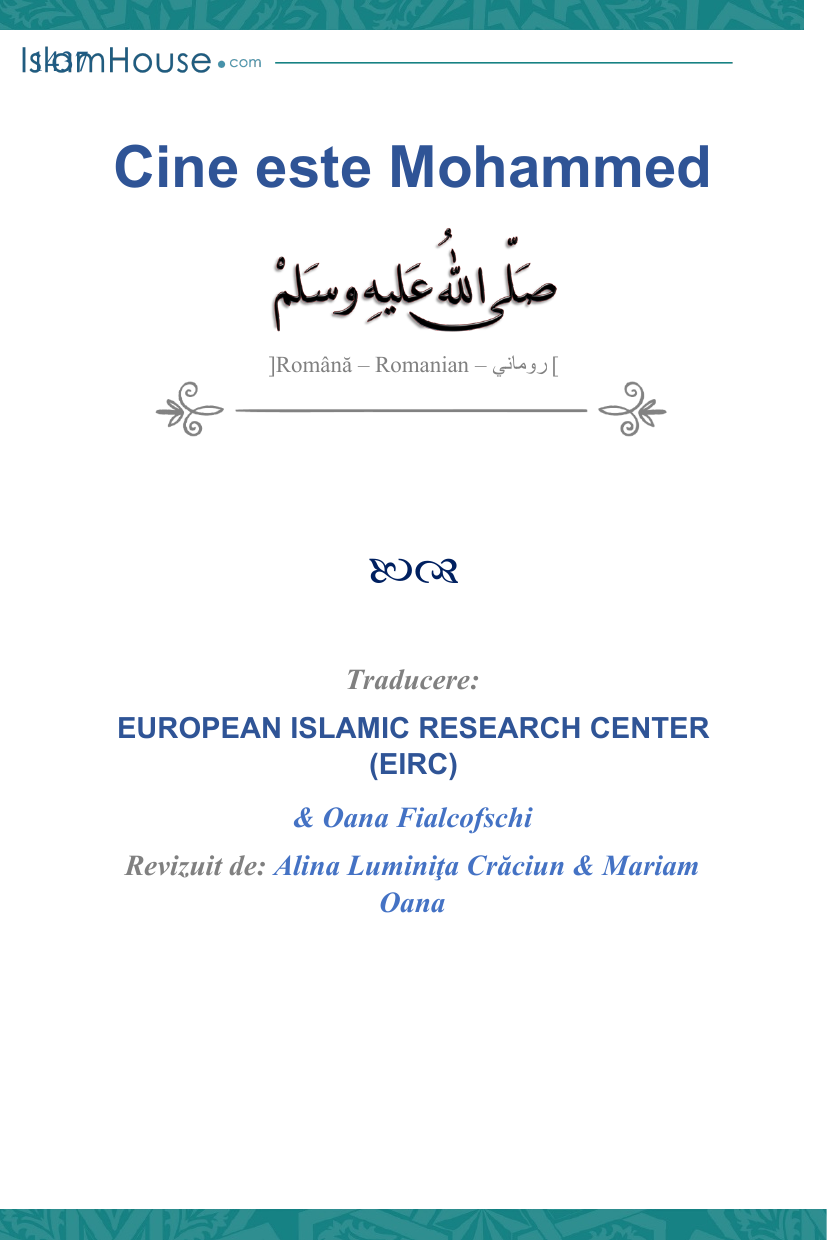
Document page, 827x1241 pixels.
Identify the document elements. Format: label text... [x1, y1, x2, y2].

picture [0, 1209, 827, 1240]
picture [0, 0, 804, 30]
text Cine este Mohammed [89, 133, 738, 200]
text EUROPEAN ISLAMIC RESEARCH CENTER (EIRC) [89, 711, 738, 781]
text & Oana Fialcofschi [89, 800, 738, 833]
text ]Română – Romanian – روماني [ [89, 351, 738, 377]
text Revizuit de: Alina Luminiţa Crăciun & Mariam Oana [89, 848, 738, 918]
text Traducere: [89, 662, 738, 696]
picture [262, 221, 565, 332]
picture [14, 42, 741, 79]
